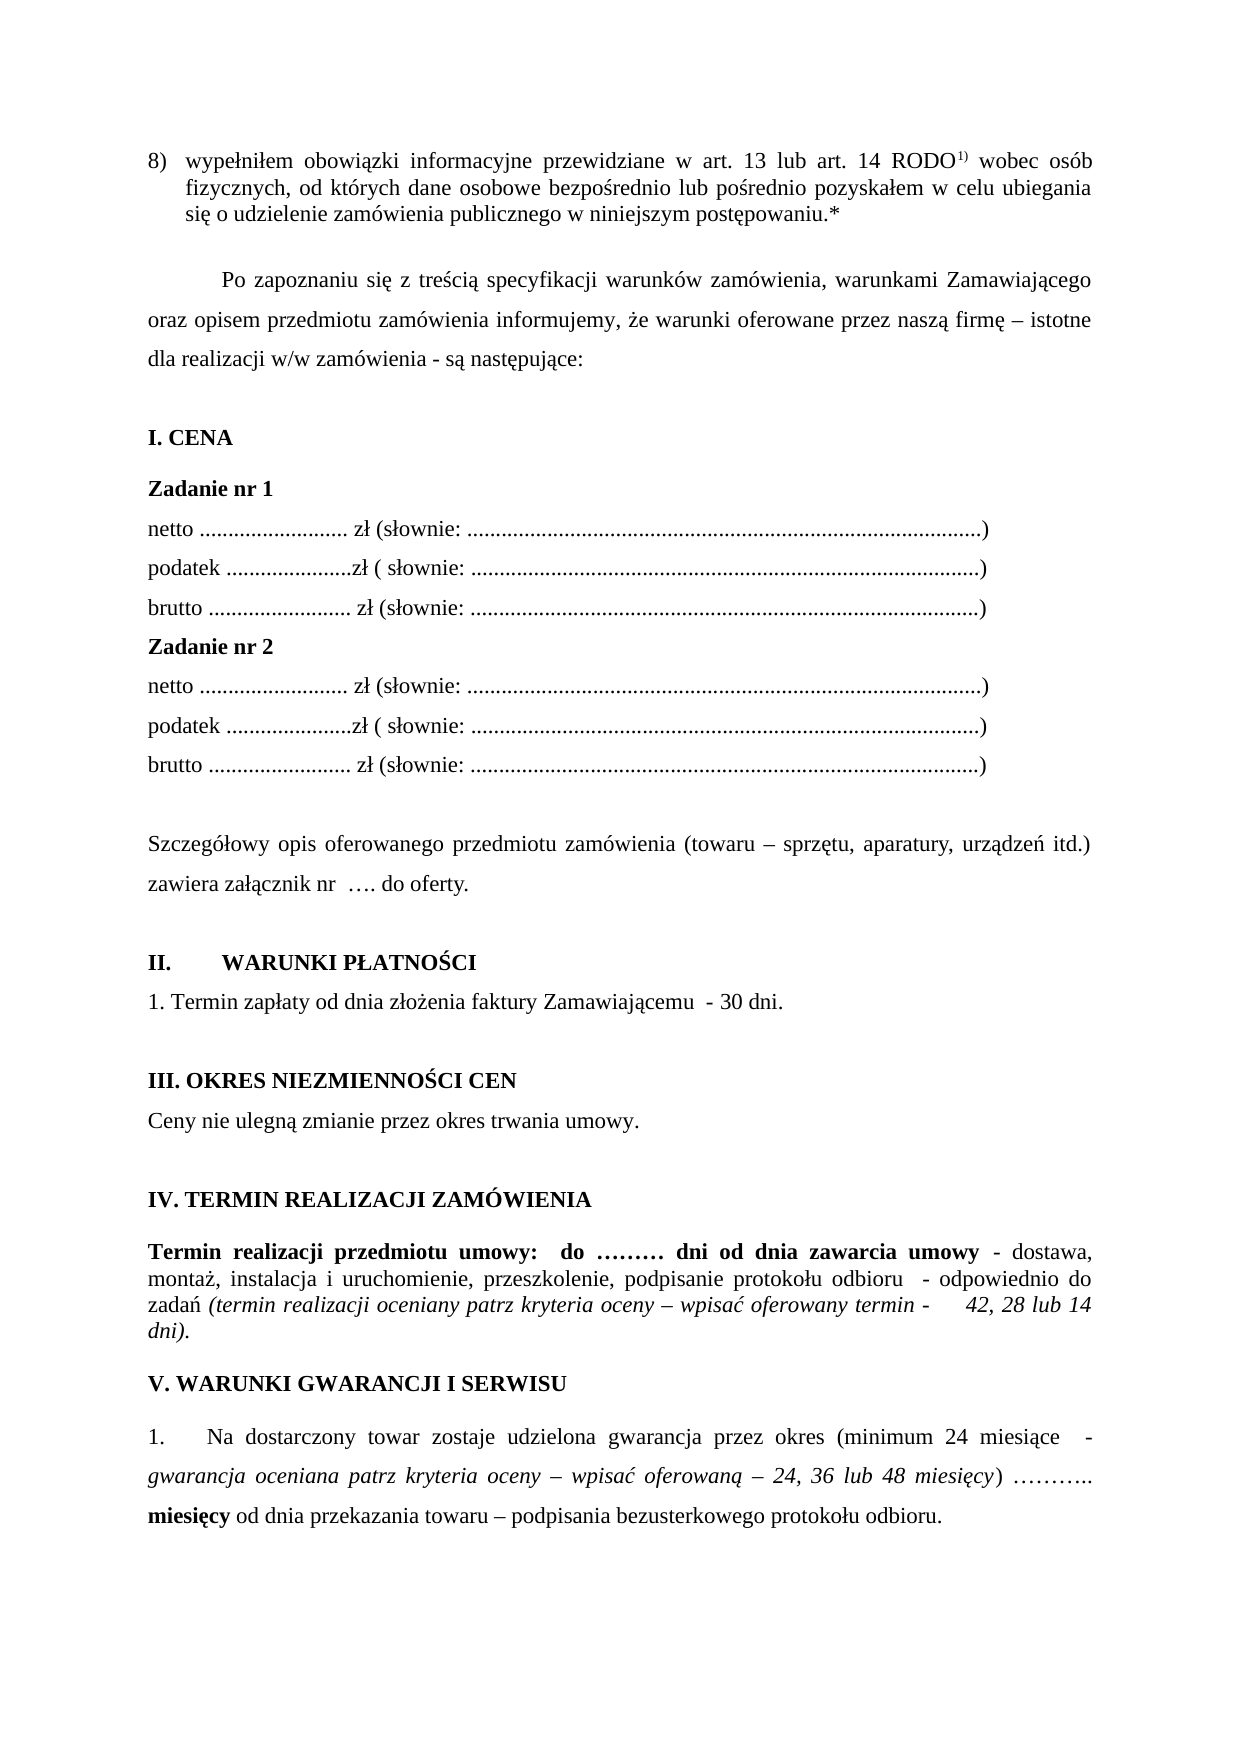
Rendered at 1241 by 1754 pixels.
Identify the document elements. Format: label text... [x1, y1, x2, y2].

text brutto ......................... zł (słownie: .........................................................................................) [148, 751, 1093, 778]
text brutto ......................... zł (słownie: .........................................................................................) [148, 593, 1093, 620]
text I. CENA [148, 424, 1093, 450]
text Zadanie nr 2 [148, 633, 1093, 659]
text podatek ......................zł ( słownie: .........................................................................................) [148, 712, 1093, 738]
text Zadanie nr 1 [148, 475, 1093, 501]
text Ceny nie ulegną zmianie przez okres trwania umowy. [148, 1107, 1093, 1133]
text IV. TERMIN REALIZACJI ZAMÓWIENIA [148, 1186, 1093, 1212]
text Po zapoznaniu się z treścią specyfikacji warunków zamówienia, warunkami Zamawiającego oraz opisem przedmiotu zamówienia informujemy, że warunki oferowane przez naszą firmę – istotne dla realizacji w/w zamówienia - są następujące: [148, 266, 1093, 371]
list wypełniłem obowiązki informacyjne przewidziane w art. 13 lub art. 14 RODO1) wobec osób fizycznych, od których dane osobowe bezpośrednio lub pośrednio pozyskałem w celu ubiegania się o udzielenie zamówienia publicznego w niniejszym postępowaniu.* [148, 148, 1093, 227]
text III. OKRES NIEZMIENNOŚCI CEN [148, 1067, 1093, 1094]
text netto .......................... zł (słownie: ..........................................................................................) [148, 514, 1093, 541]
text Szczegółowy opis oferowanego przedmiotu zamówienia (towaru – sprzętu, aparatury, urządzeń itd.) zawiera załącznik nr …. do oferty. [148, 830, 1093, 896]
text netto .......................... zł (słownie: ..........................................................................................) [148, 672, 1093, 699]
text II. WARUNKI PŁATNOŚCI [148, 949, 1093, 975]
text Termin realizacji przedmiotu umowy: do ……… dni od dnia zawarcia umowy - dostawa, montaż, instalacja i uruchomienie, przeszkolenie, podpisanie protokołu odbioru - odpowiednio do zadań (termin realizacji oceniany patrz kryteria oceny – wpisać oferowany termin - 42, 28 lub 14 dni). [148, 1238, 1093, 1344]
text V. WARUNKI GWARANCJI I SERWISU [148, 1370, 1093, 1397]
text 1. Termin zapłaty od dnia złożenia faktury Zamawiającemu - 30 dni. [148, 988, 1093, 1015]
list Na dostarczony towar zostaje udzielona gwarancja przez okres (minimum 24 miesiące - gwarancja oceniana patrz kryteria oceny – wpisać oferowaną – 24, 36 lub 48 miesięcy) ……….. miesięcy od dnia przekazania towaru – podpisania bezusterkowego protokołu odbioru. [148, 1423, 1093, 1528]
text podatek ......................zł ( słownie: .........................................................................................) [148, 554, 1093, 580]
